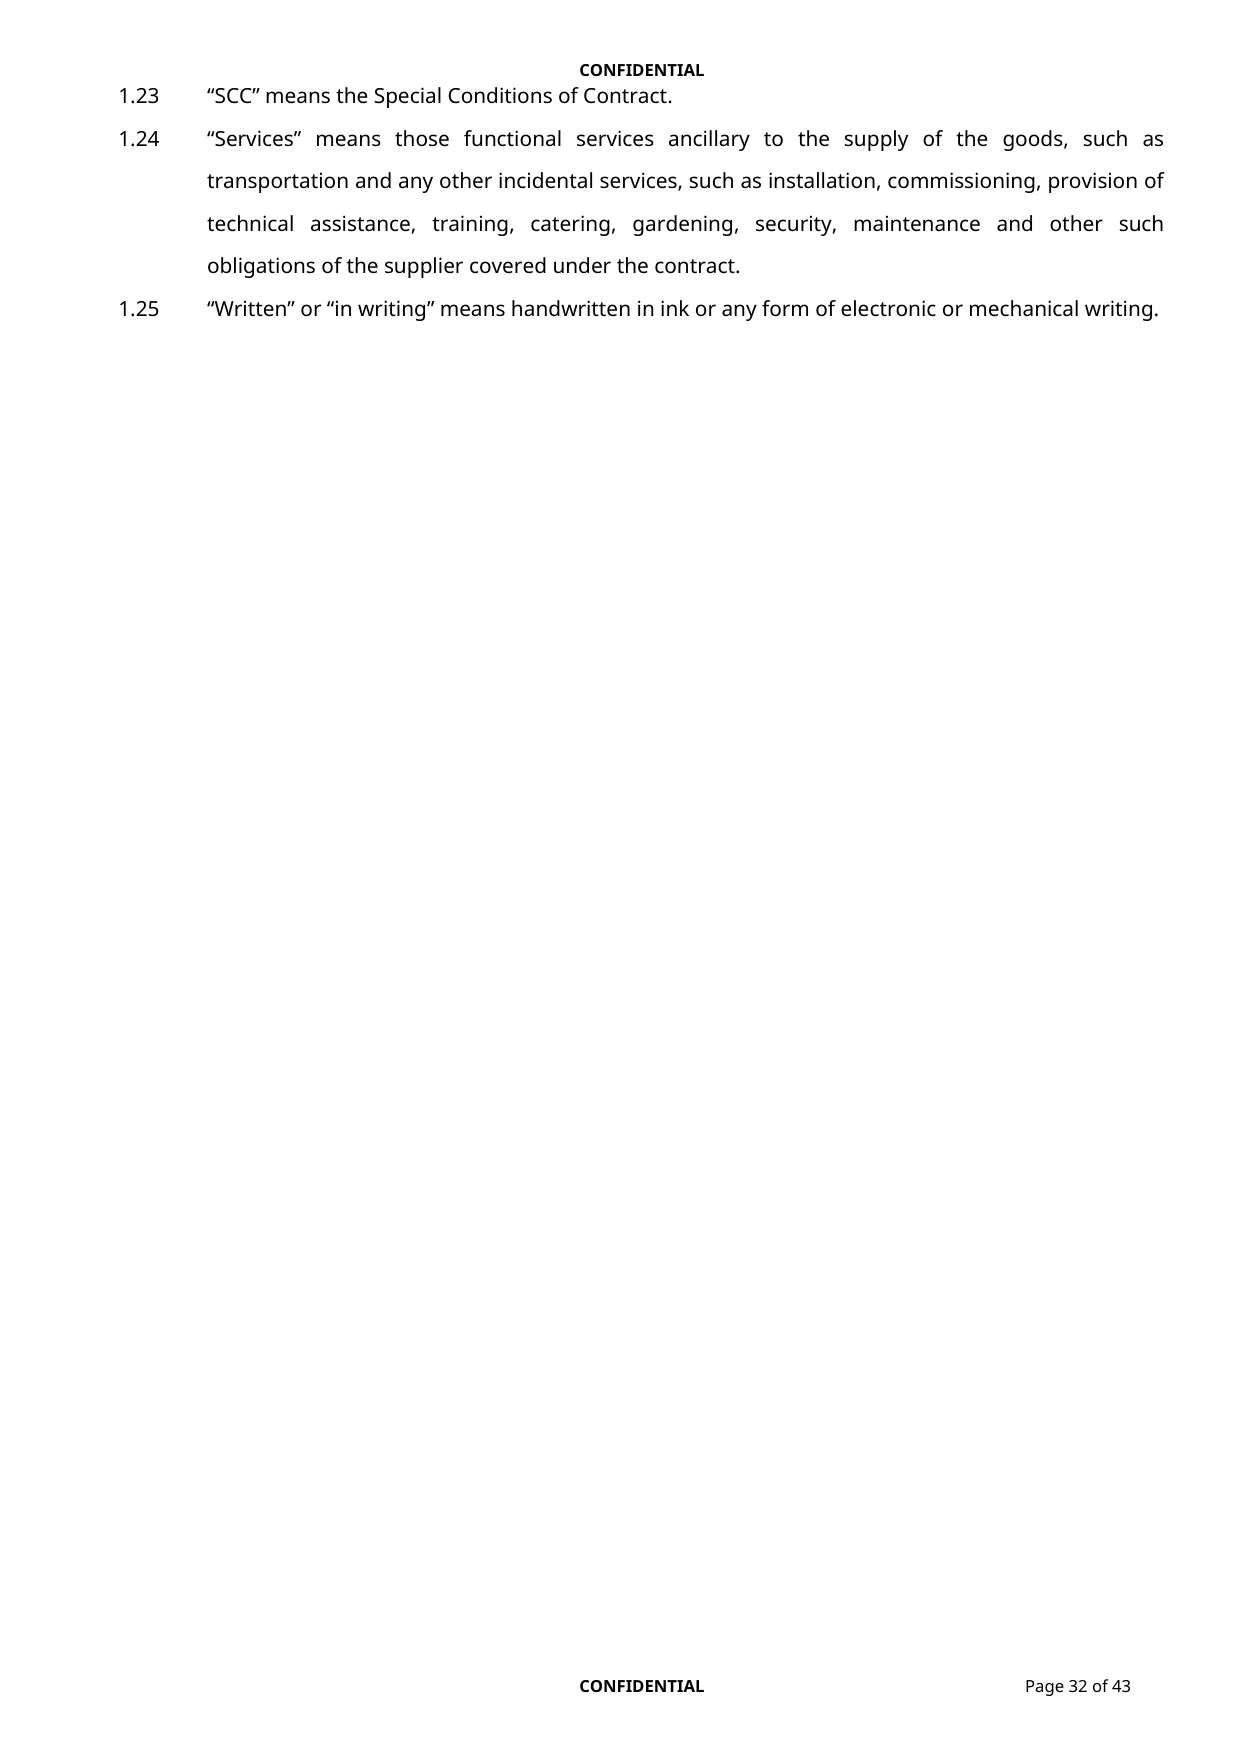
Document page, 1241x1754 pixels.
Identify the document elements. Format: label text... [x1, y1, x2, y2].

text 1.24 “Services” means those functional services ancillary to the supply of the goods, such as transportation and any other incidental services, such as installation, commissioning, provision of technical assistance, training, catering, gardening, security, maintenance and other such obligations of the supplier covered under the contract. [118, 124, 1165, 280]
text 1.25 “Written” or “in writing” means handwritten in ink or any form of electronic or mechanical writing. [118, 294, 1165, 323]
text 1.23 “SCC” means the Special Conditions of Contract. [118, 81, 1165, 109]
